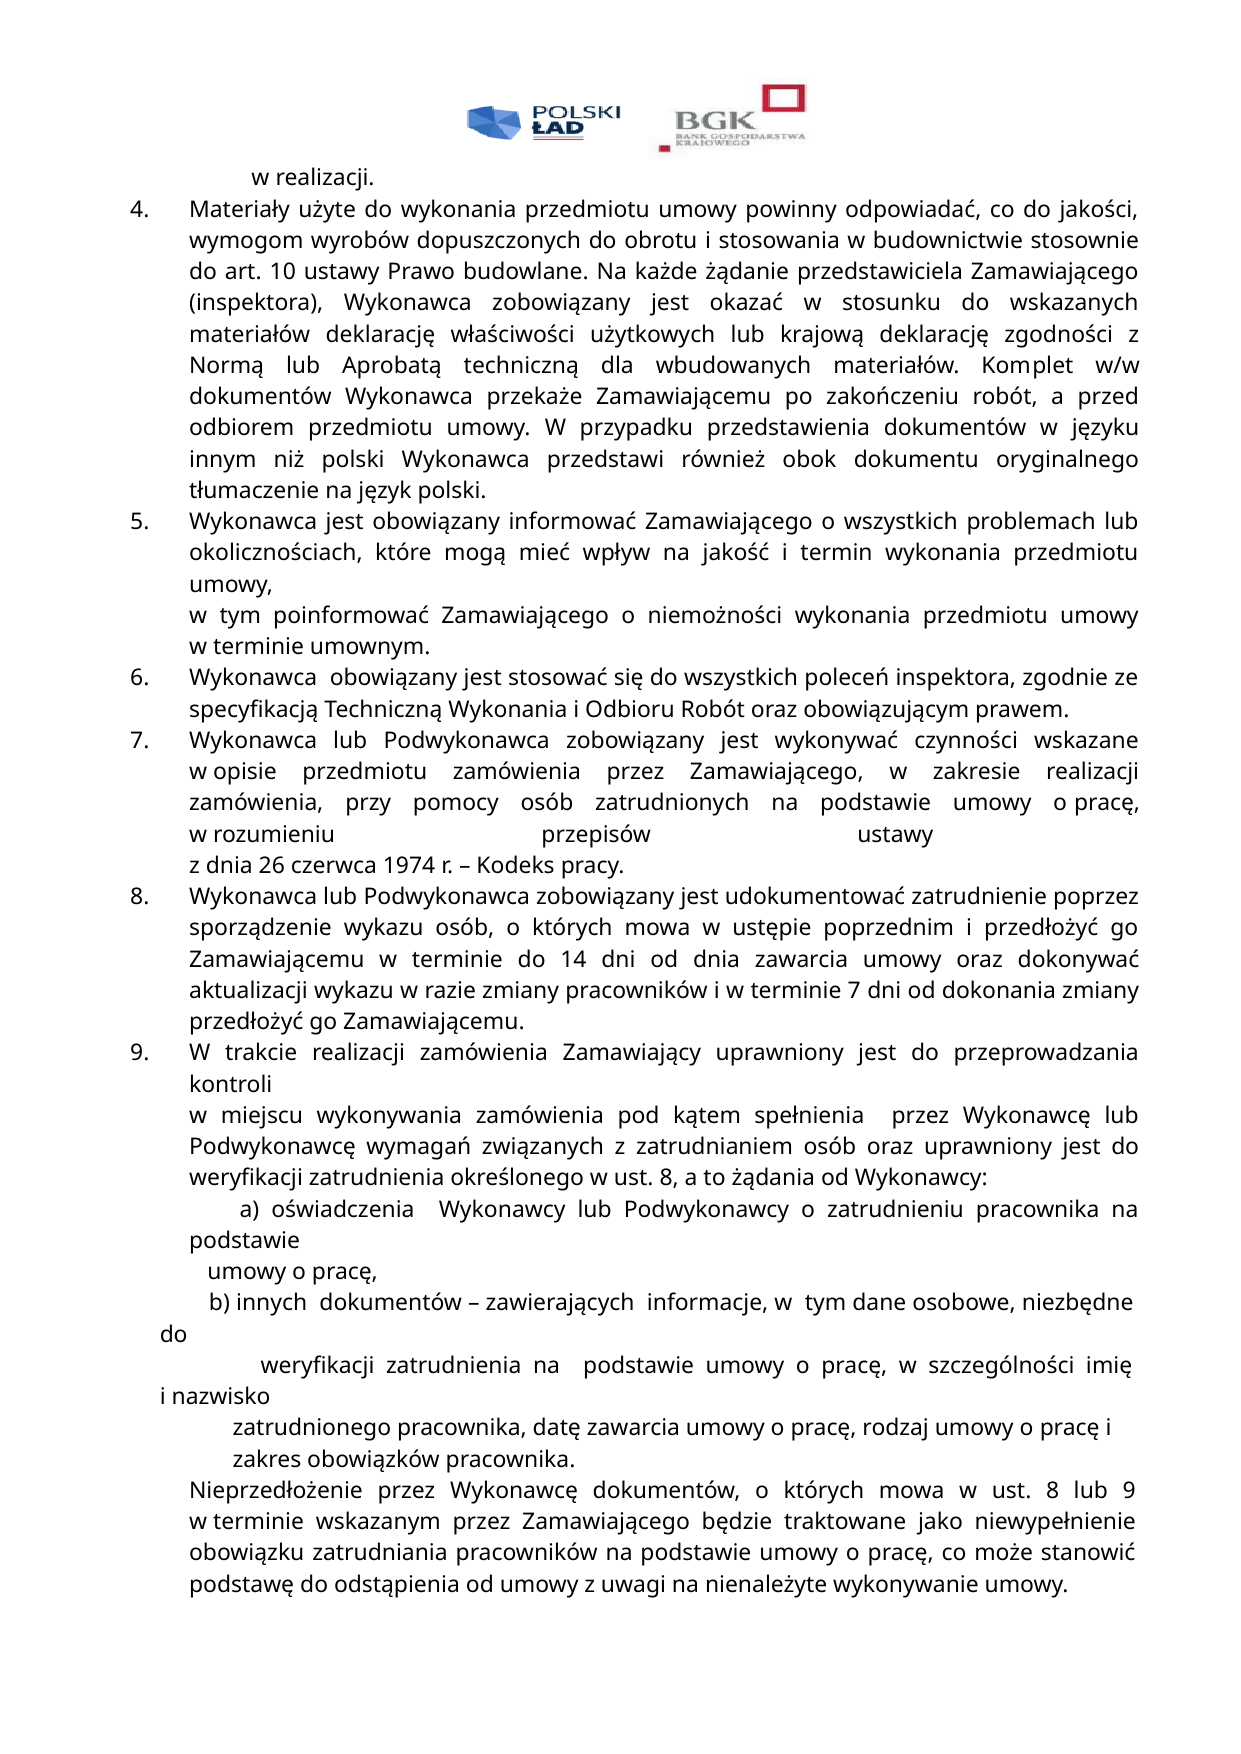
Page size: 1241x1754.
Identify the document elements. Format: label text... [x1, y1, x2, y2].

text 9. W trakcie realizacji zamówienia Zamawiający uprawniony jest do przeprowadzania kontroli w miejscu wykonywania zamówienia pod kątem spełnienia przez Wykonawcę lub Podwykonawcę wymagań związanych z zatrudnianiem osób oraz uprawniony jest do weryfikacji zatrudnienia określonego w ust. 8, a to żądania od Wykonawcy: [130, 1036, 1140, 1193]
picture [410, 73, 857, 162]
text umowy o pracę, [130, 1255, 1140, 1286]
text 5. Wykonawca jest obowiązany informować Zamawiającego o wszystkich problemach lub okolicznościach, które mogą mieć wpływ na jakość i termin wykonania przedmiotu umowy, w tym poinformować Zamawiającego o niemożności wykonania przedmiotu umowy w terminie umownym. [130, 505, 1140, 661]
text a) oświadczenia Wykonawcy lub Podwykonawcy o zatrudnieniu pracownika na podstawie [130, 1193, 1140, 1255]
text 6. Wykonawca obowiązany jest stosować się do wszystkich poleceń inspektora, zgodnie ze specyfikacją Techniczną Wykonania i Odbioru Robót oraz obowiązującym prawem. [130, 661, 1140, 724]
text 4. Materiały użyte do wykonania przedmiotu umowy powinny odpowiadać, co do jakości, wymogom wyrobów dopuszczonych do obrotu i stosowania w budownictwie stosownie do art. 10 ustawy Prawo budowlane. Na każde żądanie przedstawiciela Zamawiającego (inspektora), Wykonawca zobowiązany jest okazać w stosunku do wskazanych materiałów deklarację właściwości użytkowych lub krajową deklarację zgodności z Normą lub Aprobatą techniczną dla wbudowanych materiałów. Komplet w/w dokumentów Wykonawca przekaże Zamawiającemu po zakończeniu robót, a przed odbiorem przedmiotu umowy. W przypadku przedstawienia dokumentów w języku innym niż polski Wykonawca przedstawi również obok dokumentu oryginalnego tłumaczenie na język polski. [130, 193, 1140, 505]
text 8. Wykonawca lub Podwykonawca zobowiązany jest udokumentować zatrudnienie poprzez sporządzenie wykazu osób, o których mowa w ustępie poprzednim i przedłożyć go Zamawiającemu w terminie do 14 dni od dnia zawarcia umowy oraz dokonywać aktualizacji wykazu w razie zmiany pracowników i w terminie 7 dni od dokonania zmiany przedłożyć go Zamawiającemu. [130, 880, 1140, 1036]
text Nieprzedłożenie przez Wykonawcę dokumentów, o których mowa w ust. 8 lub 9 w terminie wskazanym przez Zamawiającego będzie traktowane jako niewypełnienie obowiązku zatrudniania pracowników na podstawie umowy o pracę, co może stanowić podstawę do odstąpienia od umowy z uwagi na nienależyte wykonywanie umowy. [189, 1474, 1137, 1599]
text zakres obowiązków pracownika. [159, 1443, 1134, 1474]
text b) innych dokumentów – zawierających informacje, w tym dane osobowe, niezbędne do [159, 1286, 1134, 1349]
text w realizacji. [204, 161, 1131, 193]
text zatrudnionego pracownika, datę zawarcia umowy o pracę, rodzaj umowy o pracę i [159, 1411, 1134, 1443]
text weryfikacji zatrudnienia na podstawie umowy o pracę, w szczególności imię i nazwisko [159, 1349, 1134, 1411]
text 7. Wykonawca lub Podwykonawca zobowiązany jest wykonywać czynności wskazane w opisie przedmiotu zamówienia przez Zamawiającego, w zakresie realizacji zamówienia, przy pomocy osób zatrudnionych na podstawie umowy o pracę, w rozumieniu przepisów ustawy z dnia 26 czerwca 1974 r. – Kodeks pracy. [130, 724, 1140, 880]
